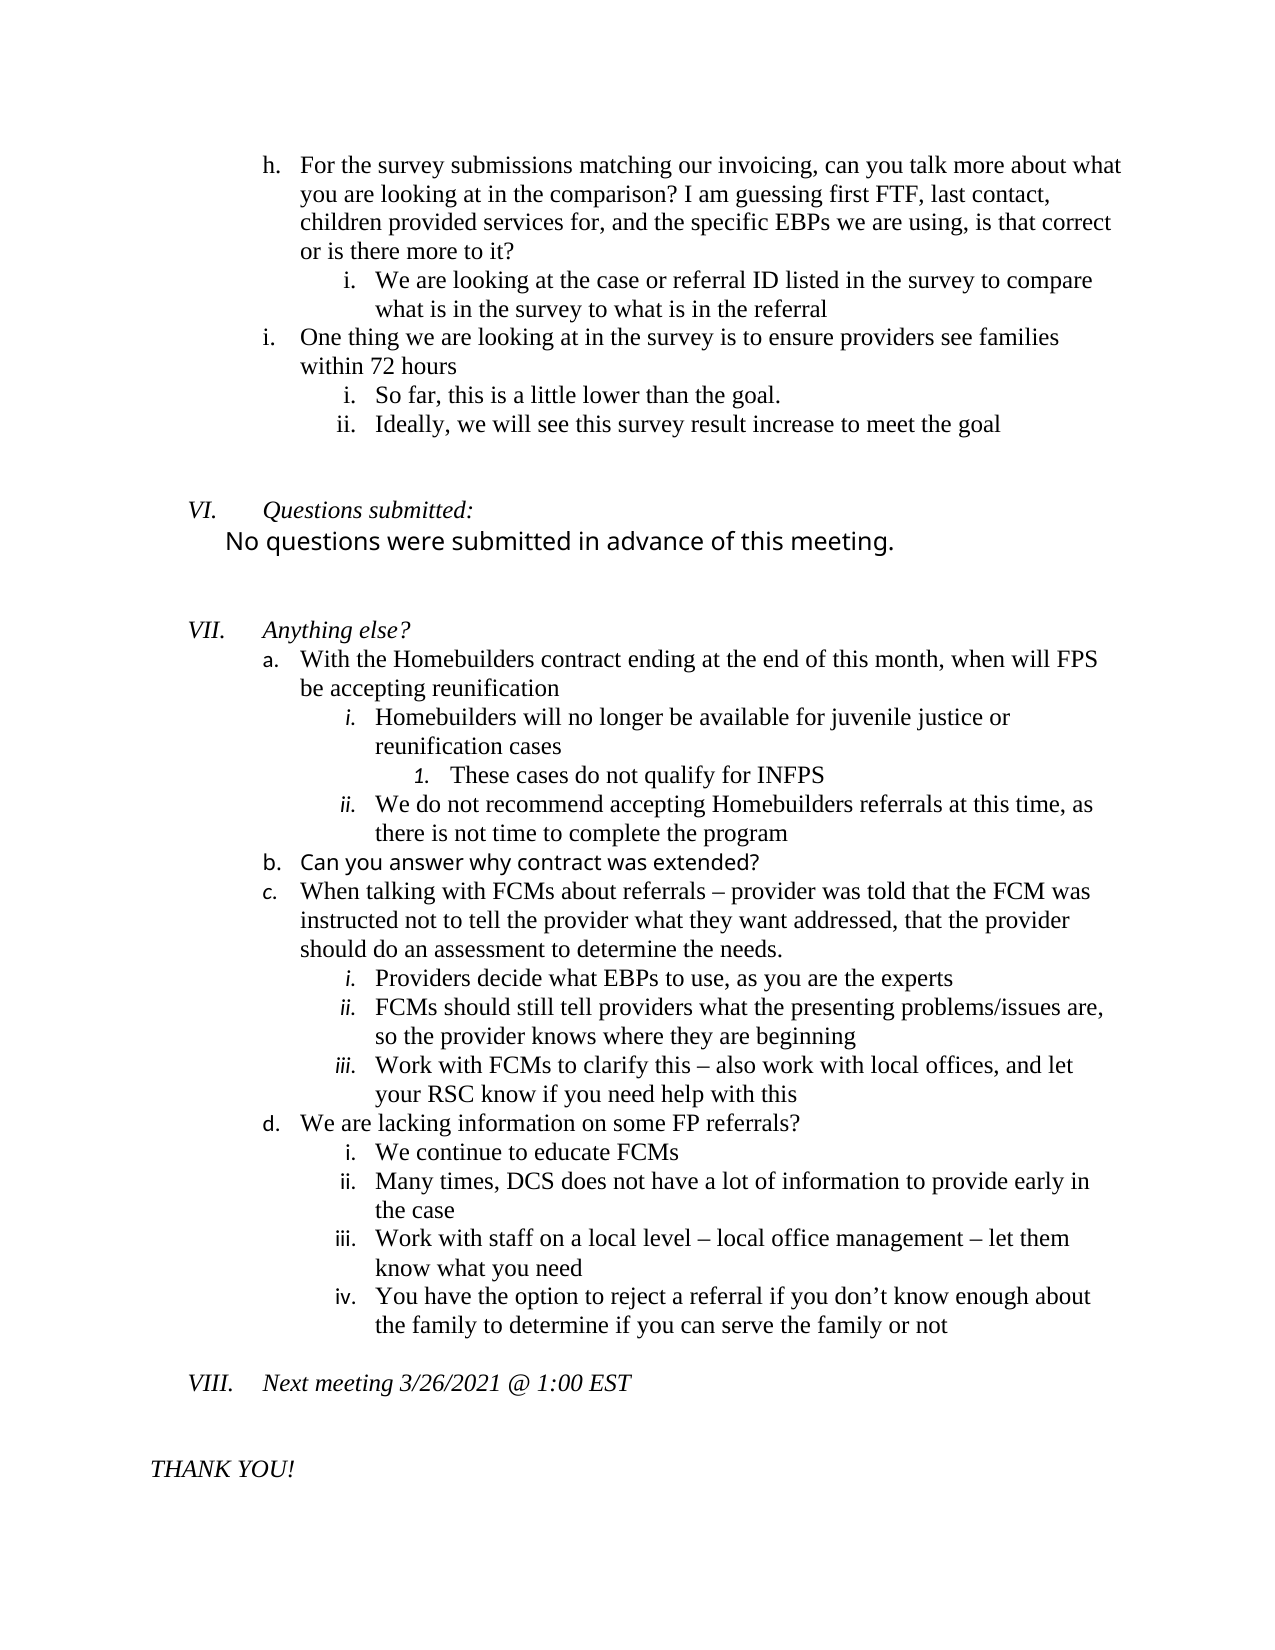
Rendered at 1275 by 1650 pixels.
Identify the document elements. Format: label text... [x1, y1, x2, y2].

list Many times, DCS does not have a lot of information to provide early in the case [356, 1166, 1125, 1223]
list FCMs should still tell providers what the presenting problems/issues are, so the provider knows where they are beginning [356, 992, 1125, 1050]
list Can you answer why contract was extended? [262, 847, 1125, 876]
list Providers decide what EBPs to use, as you are the experts [356, 963, 1125, 992]
list Homebuilders will no longer be available for juvenile justice or reunification cases [356, 702, 1125, 760]
list So far, this is a little lower than the goal. [356, 380, 1125, 409]
list We are looking at the case or referral ID listed in the survey to compare what is in the survey to what is in the referral [356, 265, 1125, 322]
list We continue to educate FCMs [356, 1137, 1125, 1166]
list One thing we are looking at in the survey is to ensure providers see families within 72 hours [262, 322, 1125, 380]
text THANK YOU! [150, 1454, 1125, 1483]
text No questions were submitted in advance of this meeting. [150, 524, 1125, 558]
list You have the option to reject a referral if you don’t know enough about the family to determine if you can serve the family or not [356, 1281, 1125, 1339]
list Questions submitted: [187, 495, 1125, 524]
list Work with staff on a local level – local office management – let them know what you need [356, 1223, 1125, 1281]
list Anything else? [187, 615, 1125, 644]
list We do not recommend accepting Homebuilders referrals at this time, as there is not time to complete the program [356, 789, 1125, 847]
list Ideally, we will see this survey result increase to meet the goal [356, 409, 1125, 437]
list With the Homebuilders contract ending at the end of this month, when will FPS be accepting reunification [262, 644, 1125, 702]
list We are lacking information on some FP referrals? [262, 1108, 1125, 1137]
list Next meeting 3/26/2021 @ 1:00 EST [187, 1368, 1125, 1397]
list For the survey submissions matching our invoicing, can you talk more about what you are looking at in the comparison? I am guessing first FTF, last contact, children provided services for, and the specific EBPs we are using, is that correct or is there more to it? [262, 150, 1125, 265]
list These cases do not qualify for INFPS [412, 760, 1125, 789]
list When talking with FCMs about referrals – provider was told that the FCM was instructed not to tell the provider what they want addressed, that the provider should do an assessment to determine the needs. [262, 876, 1125, 963]
list Work with FCMs to clarify this – also work with local offices, and let your RSC know if you need help with this [356, 1050, 1125, 1108]
